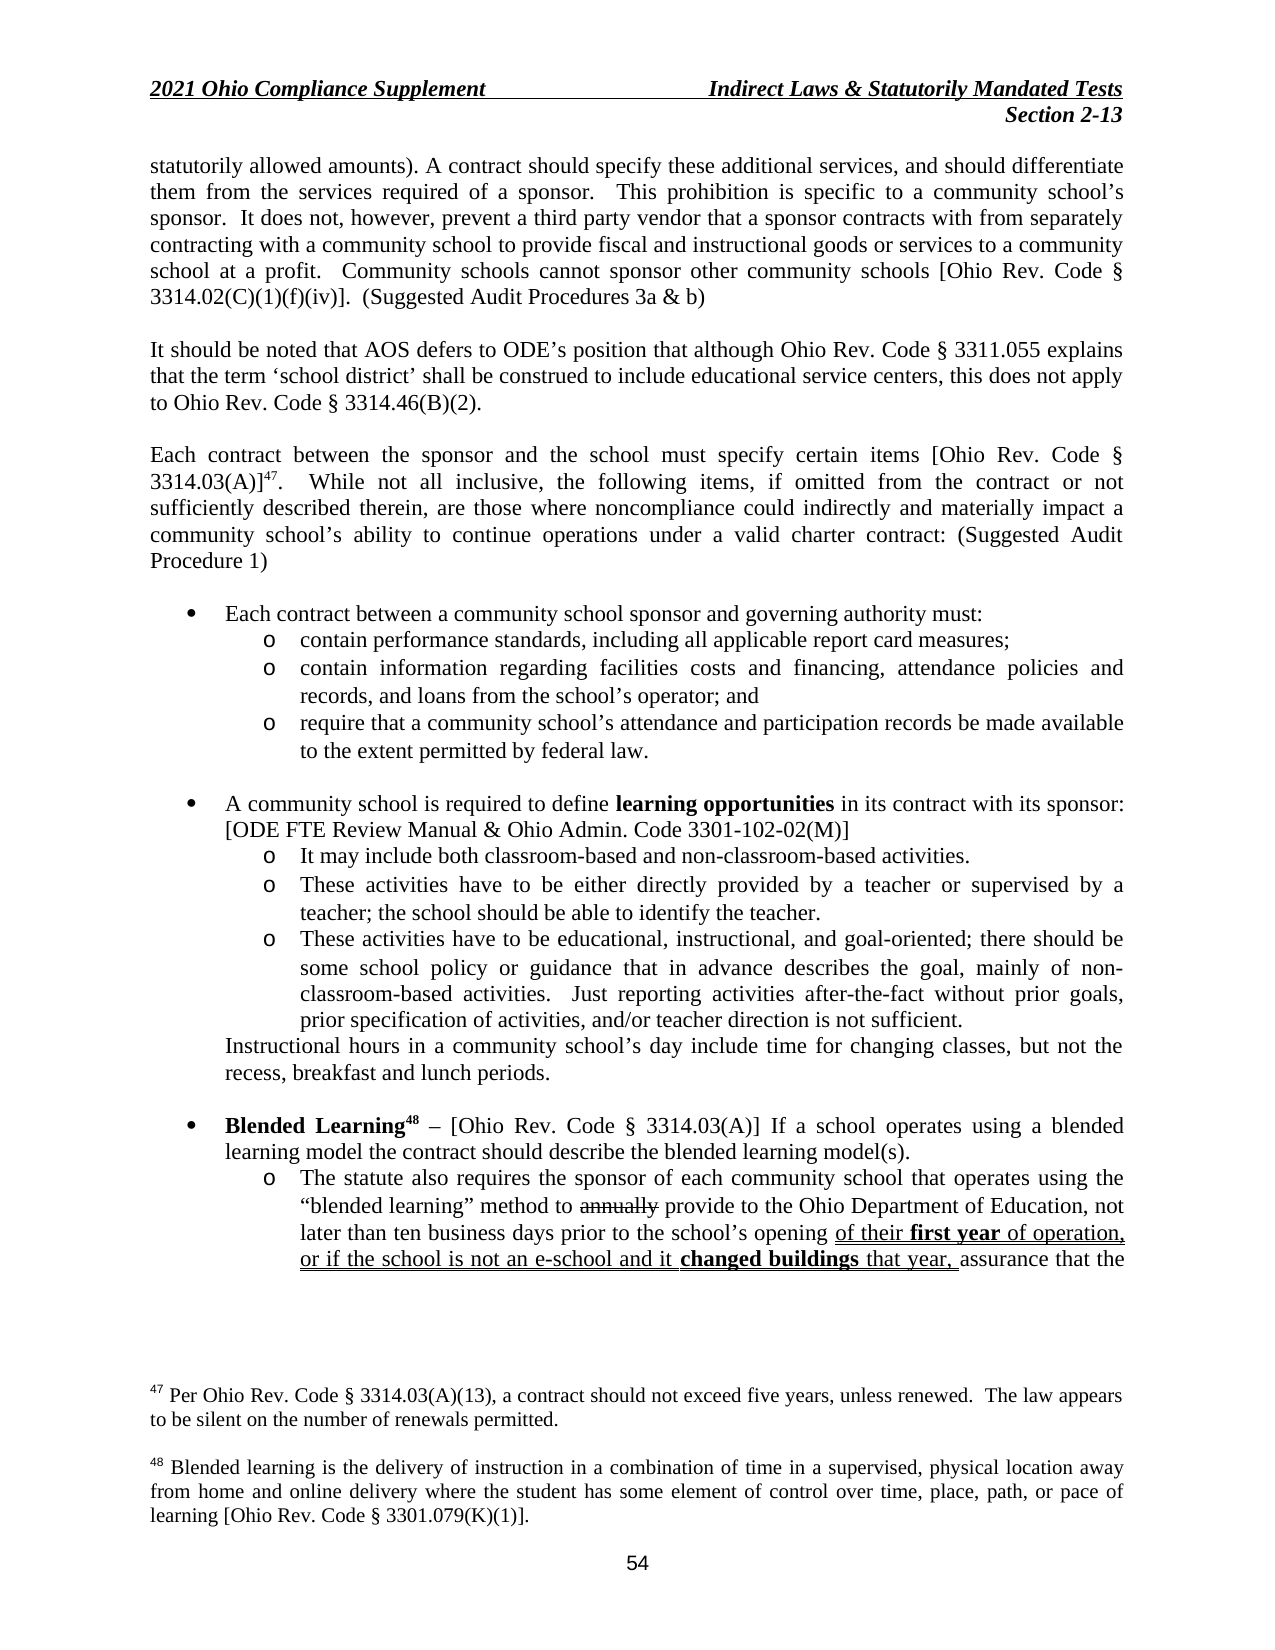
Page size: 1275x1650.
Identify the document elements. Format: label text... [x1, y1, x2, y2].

list contain information regarding facilities costs and financing, attendance policies and records, and loans from the school’s operator; and [262, 654, 1125, 709]
text It should be noted that AOS defers to ODE’s position that although Ohio Rev. Code § 3311.055 explains that the term ‘school district’ shall be construed to include educational service centers, this does not apply to Ohio Rev. Code § 3314.46(B)(2). [150, 336, 1125, 415]
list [262, 1164, 1125, 1298]
list Blended Learning – [Ohio Rev. Code § 3314.03(A)] If a school operates using a blended learning model the contract should describe the blended learning model(s). [187, 1112, 1125, 1164]
list It may include both classroom-based and non-classroom-based activities. [262, 842, 1125, 871]
text Instructional hours in a community school’s day include time for changing classes, but not the recess, breakfast and lunch periods. [225, 1033, 1125, 1085]
text Each contract between the sponsor and the school must specify certain items [Ohio Rev. Code § 3314.03(A)]. While not all inclusive, the following items, if omitted from the contract or not sufficiently described therein, are those where noncompliance could indirectly and materially impact a community school’s ability to continue operations under a valid charter contract: (Suggested Audit Procedure 1) [150, 442, 1125, 573]
list A community school is required to define learning opportunities in its contract with its sponsor: [ODE FTE Review Manual & Ohio Admin. Code 3301-102-02(M)] [187, 790, 1125, 842]
list contain performance standards, including all applicable report card measures; [262, 626, 1125, 654]
text If none of these exceptions are met a sponsor should not receive more than the 3% mentioned above (there also is no legal authority for a school to simply pay unused funds to their sponsor beyond statutorily allowed amounts). A contract should specify these additional services, and should differentiate them from the services required of a sponsor. This prohibition is specific to a community school’s sponsor. It does not, however, prevent a third party vendor that a sponsor contracts with from separately contracting with a community school to provide fiscal and instructional goods or services to a community school at a profit. Community schools cannot sponsor other community schools [Ohio Rev. Code § 3314.02(C)(1)(f)(iv)]. (Suggested Audit Procedures 3a & b) [150, 152, 1125, 310]
list require that a community school’s attendance and participation records be made available to the extent permitted by federal law. [262, 709, 1125, 763]
list These activities have to be educational, instructional, and goal-oriented; there should be some school policy or guidance that in advance describes the goal, mainly of non-classroom-based activities. Just reporting activities after-the-fact without prior goals, prior specification of activities, and/or teacher direction is not sufficient. [262, 925, 1125, 1033]
list These activities have to be either directly provided by a teacher or supervised by a teacher; the school should be able to identify the teacher. [262, 871, 1125, 925]
list Each contract between a community school sponsor and governing authority must: [187, 600, 1125, 626]
